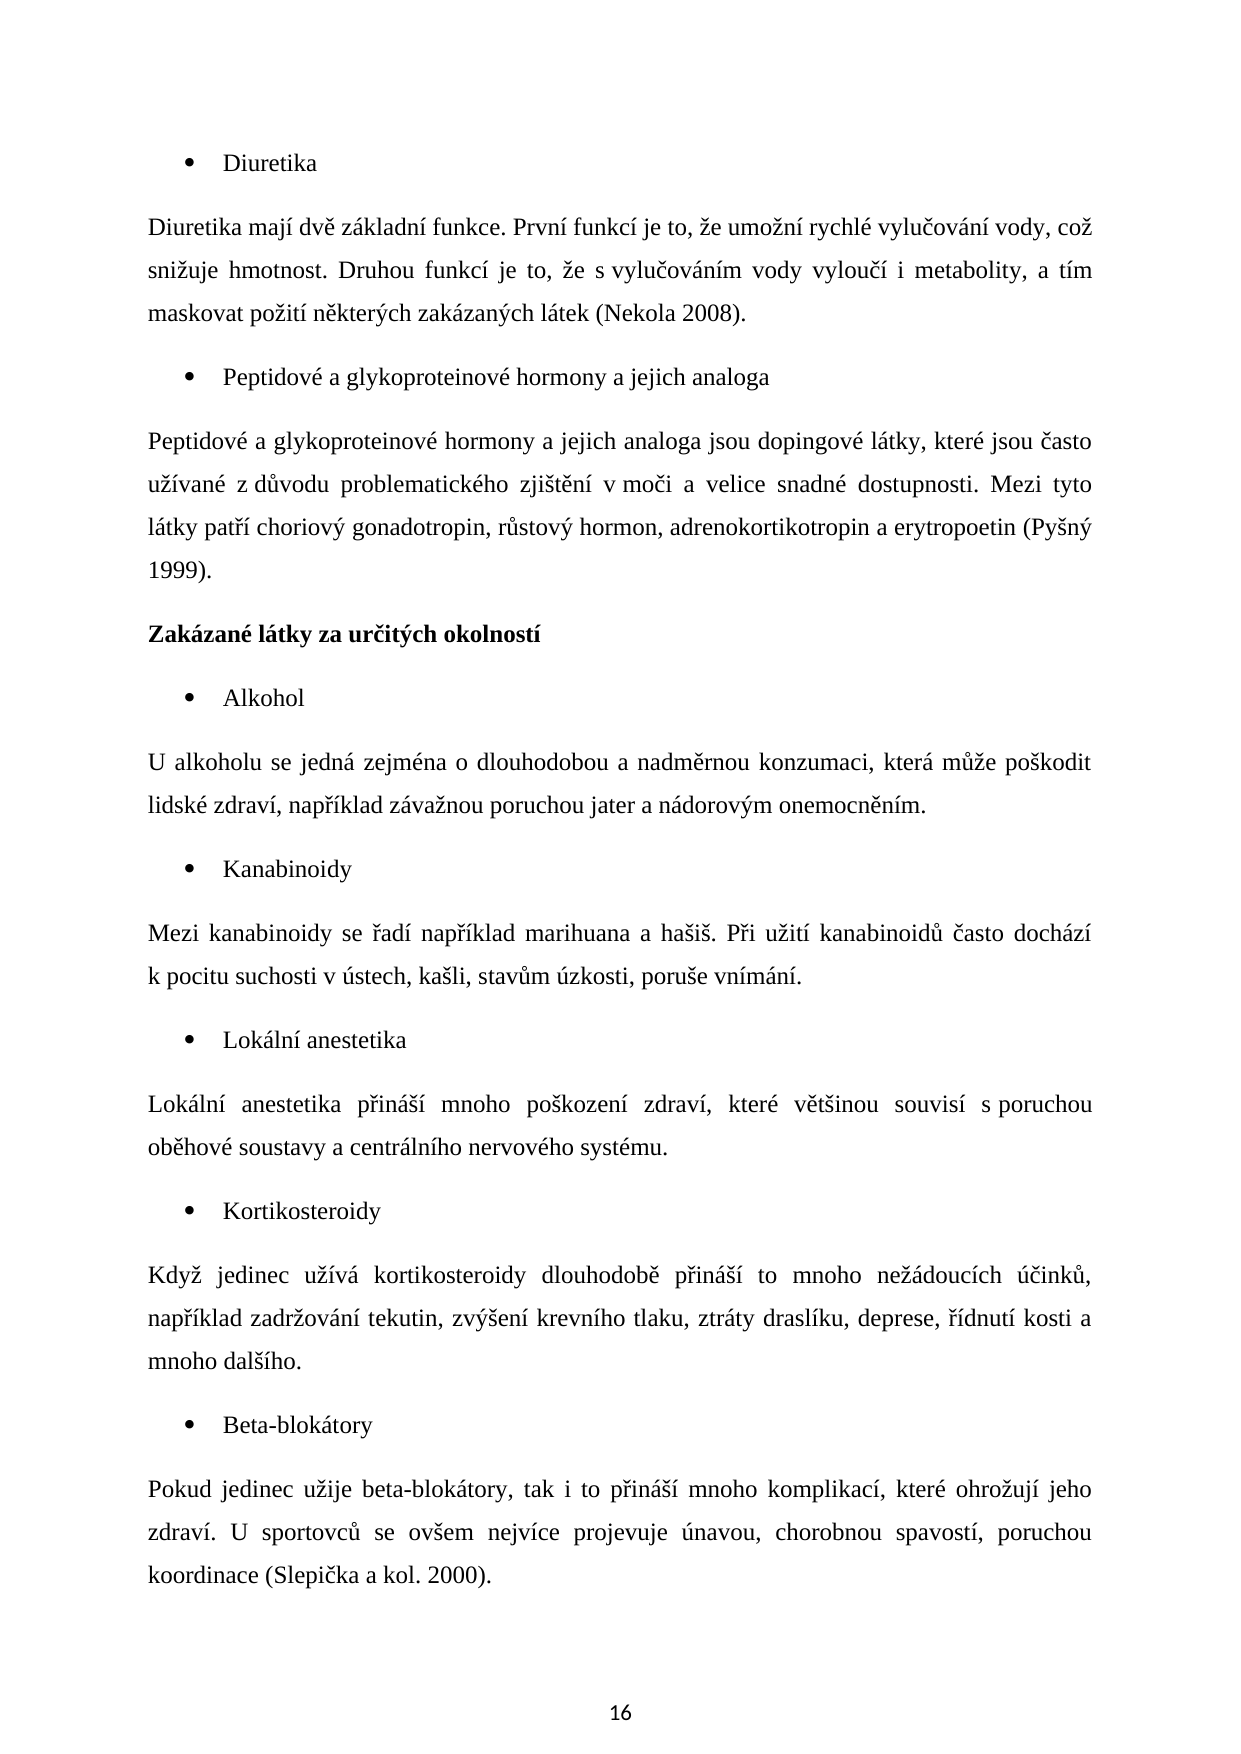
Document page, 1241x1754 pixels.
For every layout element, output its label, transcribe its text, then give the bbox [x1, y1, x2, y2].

text Když jedinec užívá kortikosteroidy dlouhodobě přináší to mnoho nežádoucích účinků, například zadržování tekutin, zvýšení krevního tlaku, ztráty draslíku, deprese, řídnutí kosti a mnoho dalšího. [148, 1260, 1093, 1375]
list Kortikosteroidy [185, 1196, 1093, 1225]
text Mezi kanabinoidy se řadí například marihuana a hašiš. Při užití kanabinoidů často dochází k pocitu suchosti v ústech, kašli, stavům úzkosti, poruše vnímání. [148, 918, 1093, 990]
list Diuretika [185, 148, 1093, 176]
list Beta-blokátory [185, 1410, 1093, 1439]
list Alkohol [185, 683, 1093, 712]
list Lokální anestetika [185, 1025, 1093, 1054]
text Zakázané látky za určitých okolností [148, 619, 1093, 648]
list Kanabinoidy [185, 854, 1093, 883]
text Peptidové a glykoproteinové hormony a jejich analoga jsou dopingové látky, které jsou často užívané z důvodu problematického zjištění v moči a velice snadné dostupnosti. Mezi tyto látky patří choriový gonadotropin, růstový hormon, adrenokortikotropin a erytropoetin (Pyšný 1999). [148, 426, 1093, 584]
list Peptidové a glykoproteinové hormony a jejich analoga [185, 362, 1093, 391]
text Lokální anestetika přináší mnoho poškození zdraví, které většinou souvisí s poruchou oběhové soustavy a centrálního nervového systému. [148, 1089, 1093, 1161]
text U alkoholu se jedná zejména o dlouhodobou a nadměrnou konzumaci, která může poškodit lidské zdraví, například závažnou poruchou jater a nádorovým onemocněním. [148, 747, 1093, 819]
text Pokud jedinec užije beta-blokátory, tak i to přináší mnoho komplikací, které ohrožují jeho zdraví. U sportovců se ovšem nejvíce projevuje únavou, chorobnou spavostí, poruchou koordinace (Slepička a kol. 2000). [148, 1474, 1093, 1589]
text Diuretika mají dvě základní funkce. První funkcí je to, že umožní rychlé vylučování vody, což snižuje hmotnost. Druhou funkcí je to, že s vylučováním vody vyloučí i metabolity, a tím maskovat požití některých zakázaných látek (Nekola 2008). [148, 212, 1093, 327]
